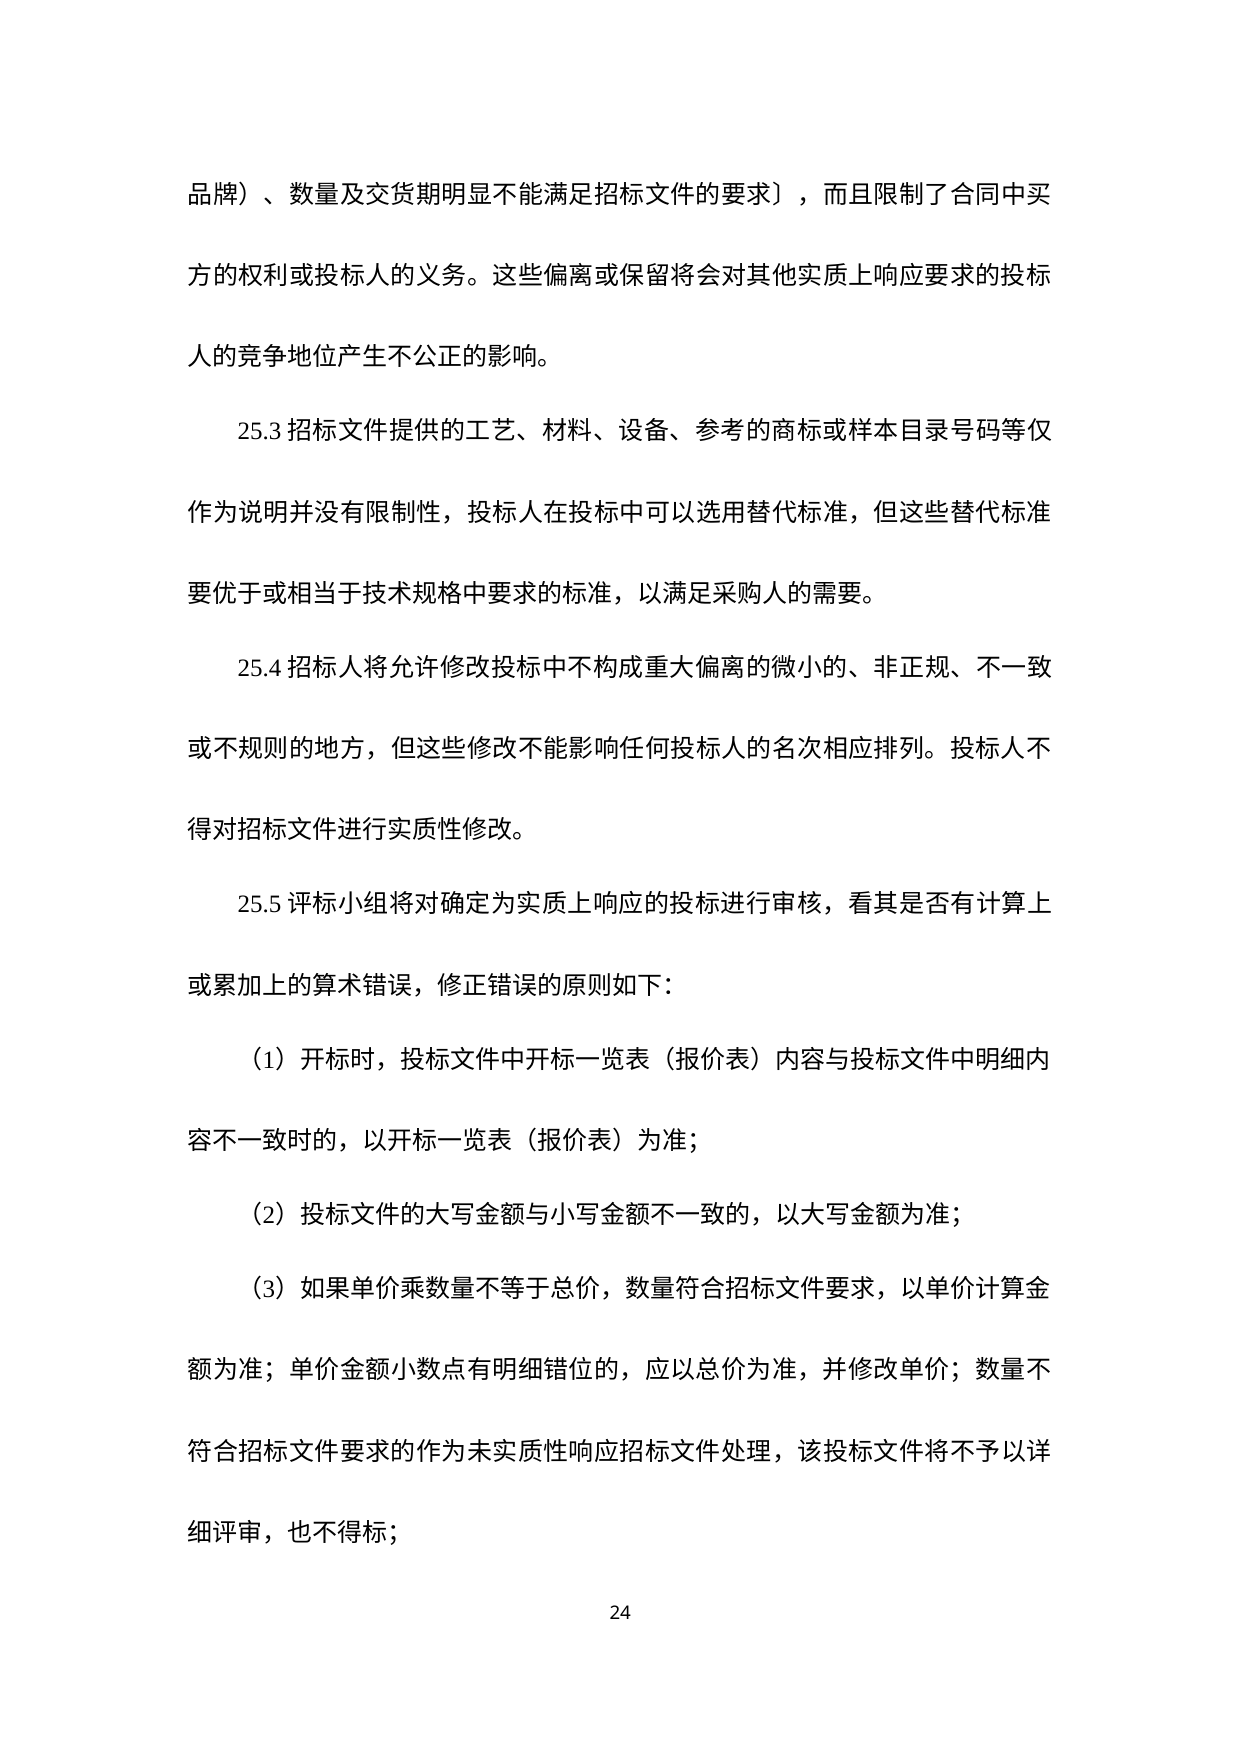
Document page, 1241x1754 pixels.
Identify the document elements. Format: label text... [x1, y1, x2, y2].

text （3）如果单价乘数量不等于总价，数量符合招标文件要求，以单价计算金额为准；单价金额小数点有明细错位的，应以总价为准，并修改单价；数量不符合招标文件要求的作为未实质性响应招标文件处理，该投标文件将不予以详细评审，也不得标； [187, 1254, 1053, 1563]
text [187, 160, 1053, 387]
text 25.5评标小组将对确定为实质上响应的投标进行审核，看其是否有计算上或累加上的算术错误，修正错误的原则如下： [187, 869, 1053, 1016]
text 25.3招标文件提供的工艺、材料、设备、参考的商标或样本目录号码等仅作为说明并没有限制性，投标人在投标中可以选用替代标准，但这些替代标准要优于或相当于技术规格中要求的标准，以满足采购人的需要。 [187, 396, 1053, 624]
text （2）投标文件的大写金额与小写金额不一致的，以大写金额为准； [187, 1180, 1053, 1245]
text 25.4招标人将允许修改投标中不构成重大偏离的微小的、非正规、不一致或不规则的地方，但这些修改不能影响任何投标人的名次相应排列。投标人不得对招标文件进行实质性修改。 [187, 633, 1053, 860]
text （1）开标时，投标文件中开标一览表（报价表）内容与投标文件中明细内容不一致时的，以开标一览表（报价表）为准； [187, 1025, 1053, 1171]
